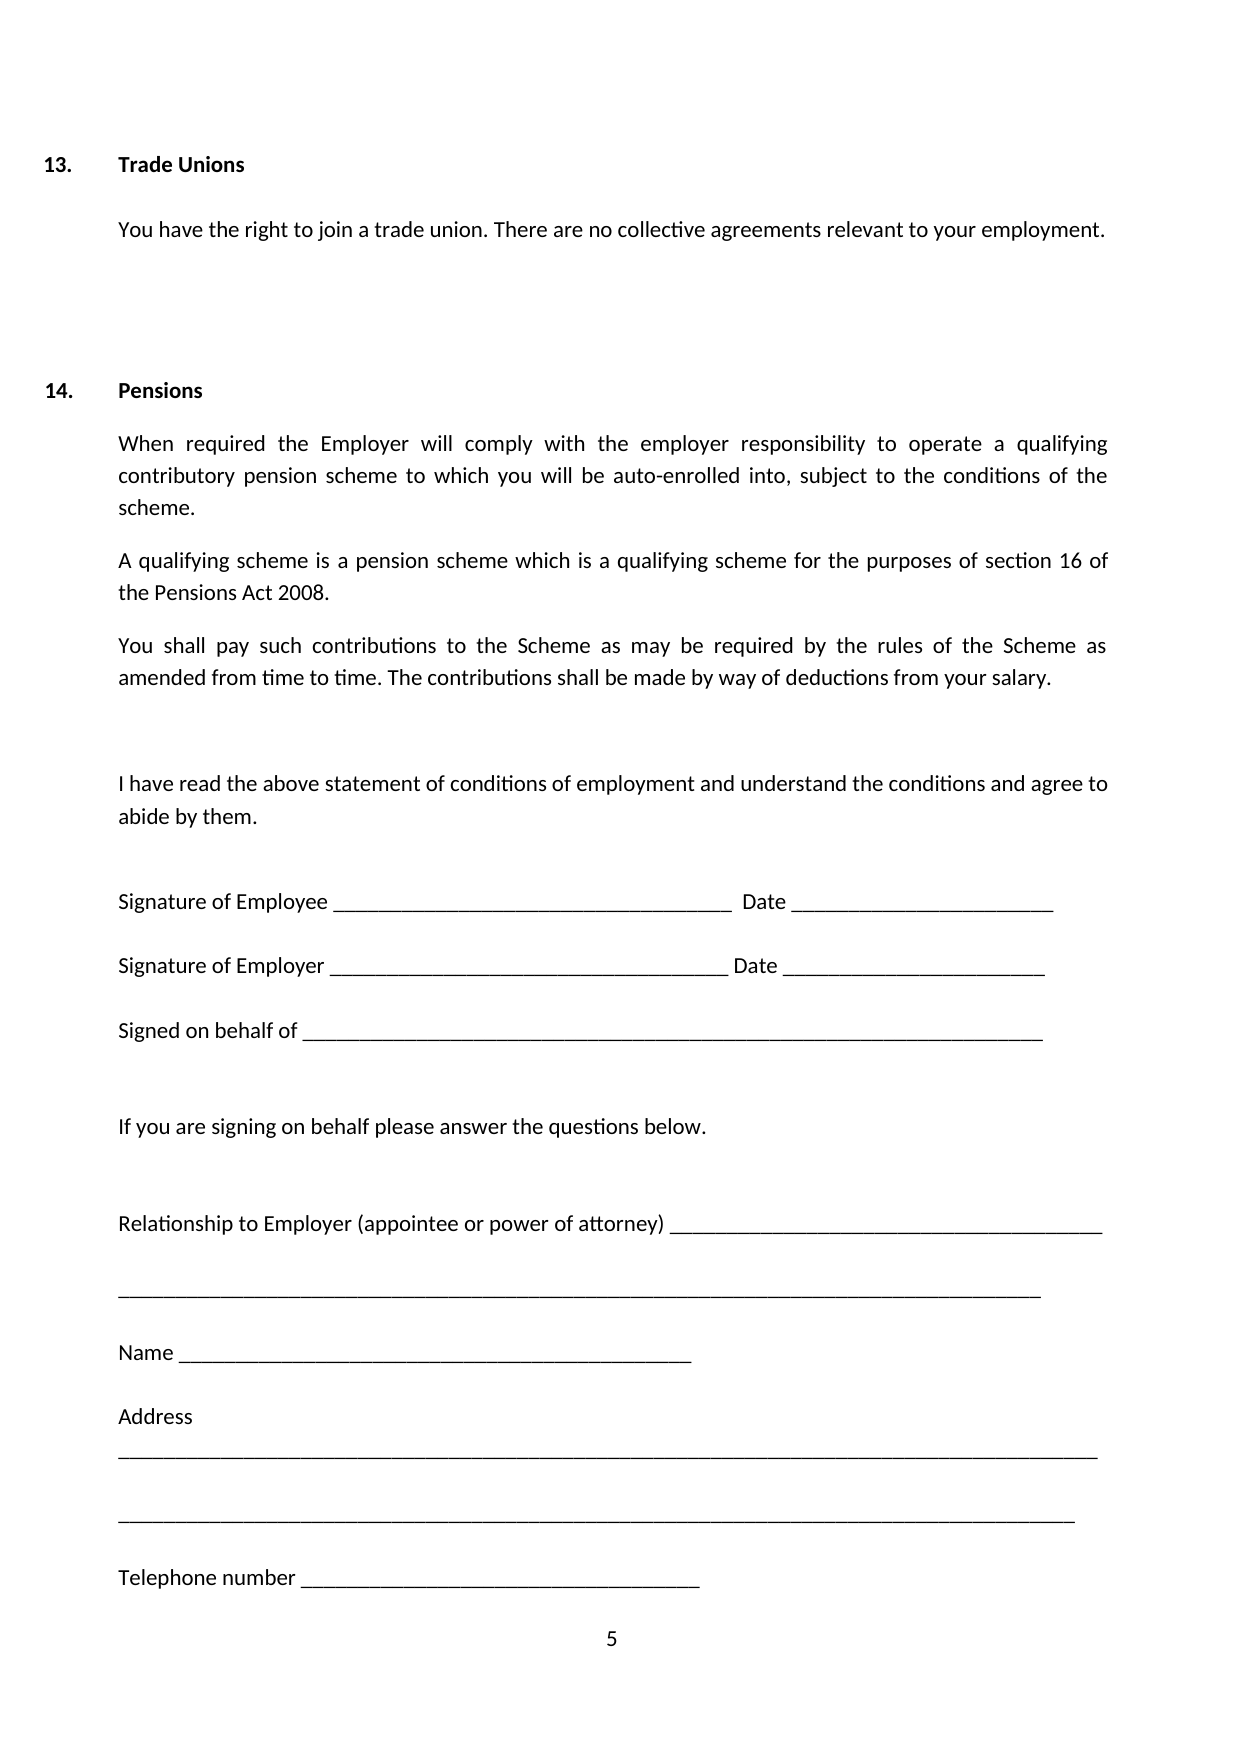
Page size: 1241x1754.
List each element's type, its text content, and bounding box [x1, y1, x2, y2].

text When required the Employer will comply with the employer responsibility to operate a qualifying contributory pension scheme to which you will be auto-enrolled into, subject to the conditions of the scheme. [118, 429, 1110, 521]
list Telephone number ___________________________________ [118, 1563, 1110, 1591]
list Address ______________________________________________________________________________________ [118, 1402, 1110, 1462]
list Relationship to Employer (appointee or power of attorney) ______________________________________ [118, 1209, 1110, 1237]
text A qualifying scheme is a pension scheme which is a qualifying scheme for the purposes of section 16 of the Pensions Act 2008. [118, 546, 1110, 606]
list Pensions [44, 376, 1110, 404]
list _________________________________________________________________________________ [118, 1273, 1110, 1301]
list You have the right to join a trade union. There are no collective agreements relevant to your employment. [118, 215, 1110, 243]
list If you are signing on behalf please answer the questions below. [118, 1112, 1110, 1140]
list Name _____________________________________________ [118, 1338, 1110, 1366]
list Signature of Employee ___________________________________ Date _______________________ [118, 887, 1110, 915]
list Trade Unions [43, 150, 1110, 178]
text I have read the above statement of conditions of employment and understand the conditions and agree to abide by them. [118, 769, 1110, 830]
text You shall pay such contributions to the Scheme as may be required by the rules of the Scheme as amended from time to time. The contributions shall be made by way of deductions from your salary. [118, 631, 1110, 692]
list Signed on behalf of _________________________________________________________________ [118, 1016, 1110, 1044]
list ____________________________________________________________________________________ [118, 1498, 1110, 1527]
list Signature of Employer ___________________________________ Date _______________________ [118, 951, 1110, 979]
